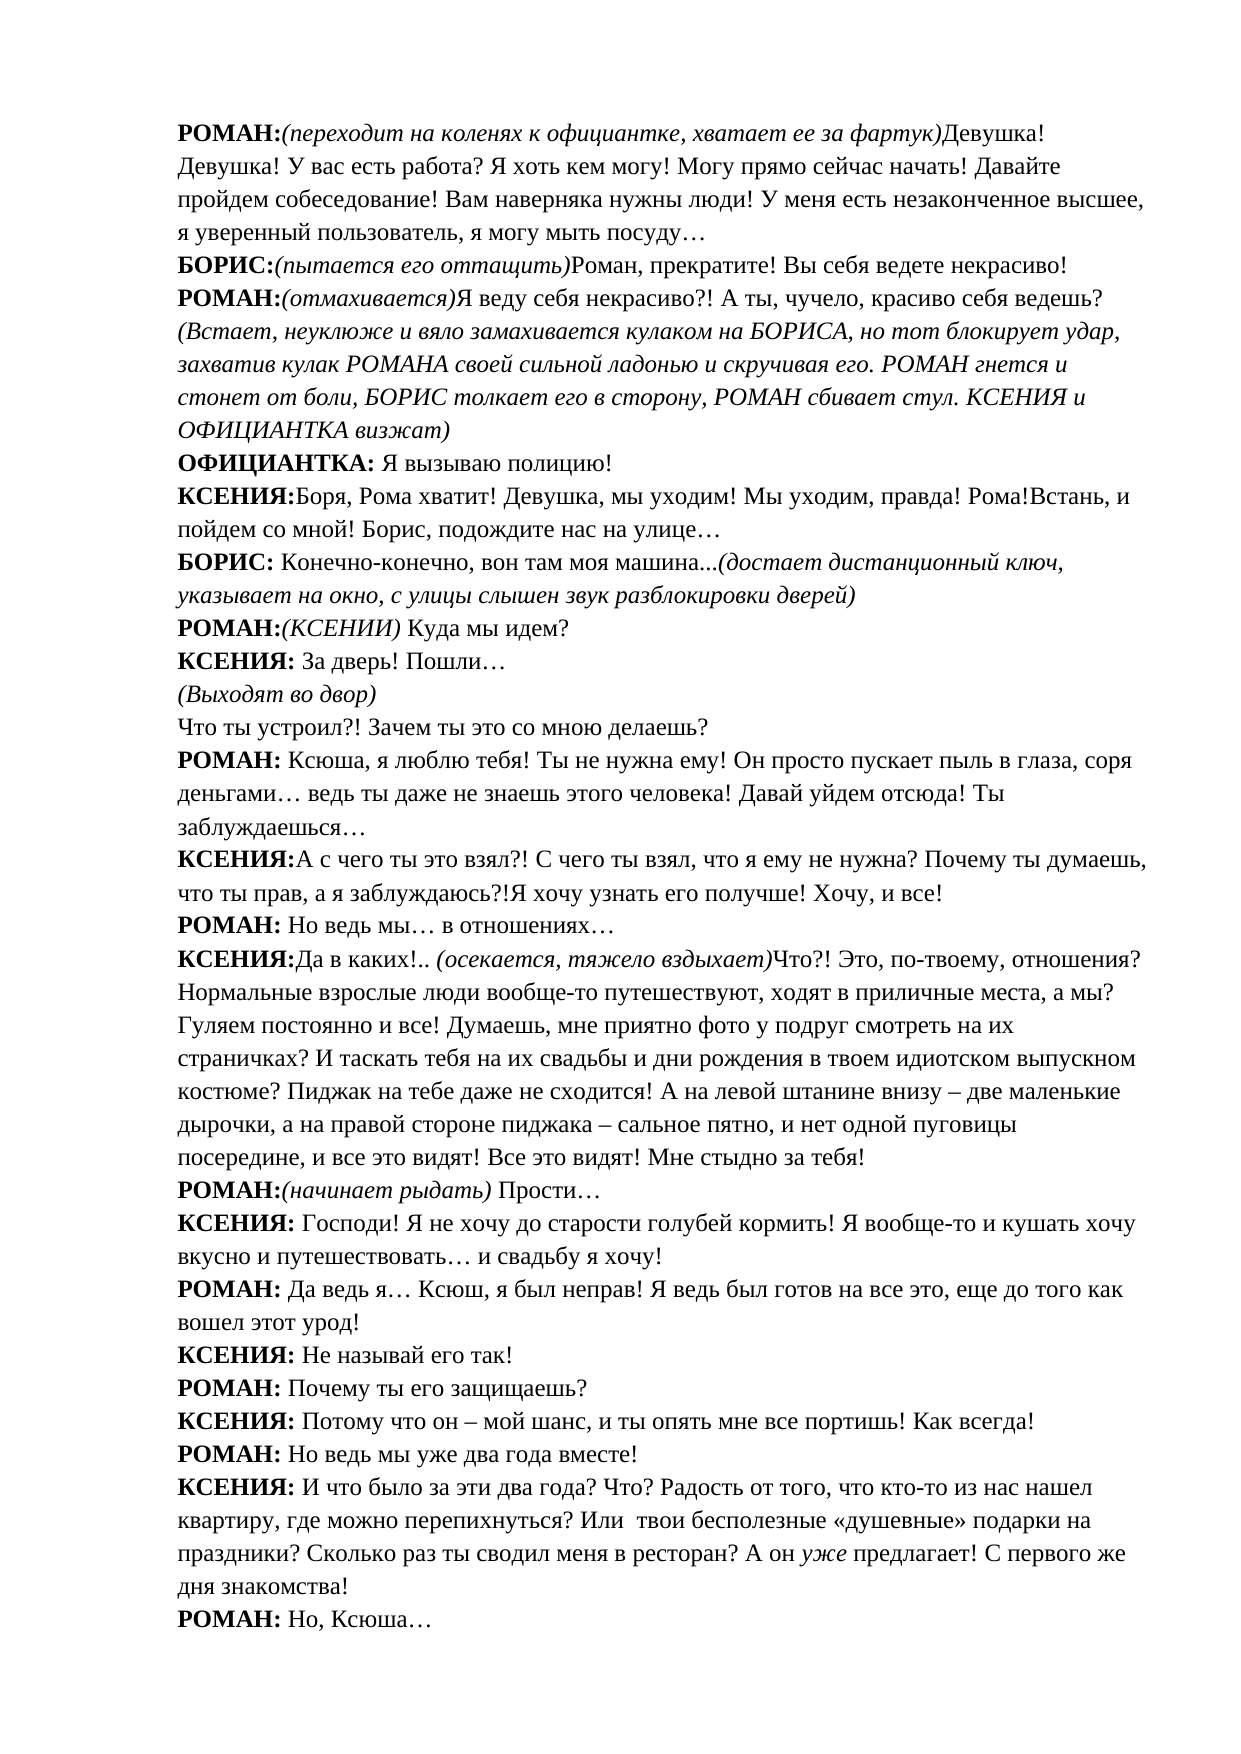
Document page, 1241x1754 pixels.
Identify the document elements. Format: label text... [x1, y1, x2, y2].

text КСЕНИЯ: Потому что он – мой шанс, и ты опять мне все портишь! Как всегда! [177, 1406, 1152, 1435]
text РОМАН:(переходит на коленях к официантке, хватает ее за фартук)Девушка! Девушка! У вас есть работа? Я хоть кем могу! Могу прямо сейчас начать! Давайте пройдем собеседование! Вам наверняка нужны люди! У меня есть незаконченное высшее, я уверенный пользователь, я могу мыть посуду… [177, 118, 1152, 246]
text ОФИЦИАНТКА: Я вызываю полицию! [177, 448, 1152, 477]
text Что ты устроил?! Зачем ты это со мною делаешь? [177, 712, 1152, 741]
text (Выходят во двор) [177, 679, 1152, 708]
text РОМАН: Но ведь мы уже два года вместе! [177, 1439, 1152, 1468]
text РОМАН:(начинает рыдать) Прости… [177, 1175, 1152, 1203]
text КСЕНИЯ:Боря, Рома хватит! Девушка, мы уходим! Мы уходим, правда! Рома!Встань, и пойдем со мной! Борис, подождите нас на улице… [177, 481, 1152, 543]
text РОМАН: Почему ты его защищаешь? [177, 1373, 1152, 1402]
text РОМАН: Да ведь я… Ксюш, я был неправ! Я ведь был готов на все это, еще до того как вошел этот урод! [177, 1274, 1152, 1336]
text РОМАН: Но, Ксюша… [177, 1604, 1152, 1633]
text РОМАН:(отмахивается)Я веду себя некрасиво?! А ты, чучело, красиво себя ведешь? [177, 283, 1152, 312]
text БОРИС: Конечно-конечно, вон там моя машина...(достает дистанционный ключ, указывает на окно, с улицы слышен звук разблокировки дверей) [177, 547, 1152, 609]
text КСЕНИЯ:А с чего ты это взял?! С чего ты взял, что я ему не нужна? Почему ты думаешь, что ты прав, а я заблуждаюсь?!Я хочу узнать его получше! Хочу, и все! [177, 844, 1152, 906]
text КСЕНИЯ: За дверь! Пошли… [177, 646, 1152, 675]
text КСЕНИЯ: И что было за эти два года? Что? Радость от того, что кто-то из нас нашел квартиру, где можно перепихнуться? Или твои бесполезные «душевные» подарки на праздники? Сколько раз ты сводил меня в ресторан? А он уже предлагает! С первого же дня знакомства! [177, 1472, 1152, 1600]
text РОМАН:(КСЕНИИ) Куда мы идем? [177, 613, 1152, 642]
text БОРИС:(пытается его оттащить)Роман, прекратите! Вы себя ведете некрасиво! [177, 250, 1152, 279]
text РОМАН: Но ведь мы… в отношениях… [177, 911, 1152, 939]
text КСЕНИЯ: Господи! Я не хочу до старости голубей кормить! Я вообще-то и кушать хочу вкусно и путешествовать… и свадьбу я хочу! [177, 1208, 1152, 1269]
text РОМАН: Ксюша, я люблю тебя! Ты не нужна ему! Он просто пускает пыль в глаза, соря деньгами… ведь ты даже не знаешь этого человека! Давай уйдем отсюда! Ты заблуждаешься… [177, 746, 1152, 840]
text (Встает, неуклюже и вяло замахивается кулаком на БОРИСА, но тот блокирует удар, захватив кулак РОМАНА своей сильной ладонью и скручивая его. РОМАН гнется и стонет от боли, БОРИС толкает его в сторону, РОМАН сбивает стул. КСЕНИЯ и ОФИЦИАНТКА визжат) [177, 316, 1152, 444]
text КСЕНИЯ:Да в каких!.. (осекается, тяжело вздыхает)Что?! Это, по-твоему, отношения? Нормальные взрослые люди вообще-то путешествуют, ходят в приличные места, а мы? Гуляем постоянно и все! Думаешь, мне приятно фото у подруг смотреть на их страничках? И таскать тебя на их свадьбы и дни рождения в твоем идиотском выпускном костюме? Пиджак на тебе даже не сходится! А на левой штанине внизу – две маленькие дырочки, а на правой стороне пиджака – сальное пятно, и нет одной пуговицы посередине, и все это видят! Все это видят! Мне стыдно за тебя! [177, 944, 1152, 1171]
text КСЕНИЯ: Не называй его так! [177, 1340, 1152, 1369]
